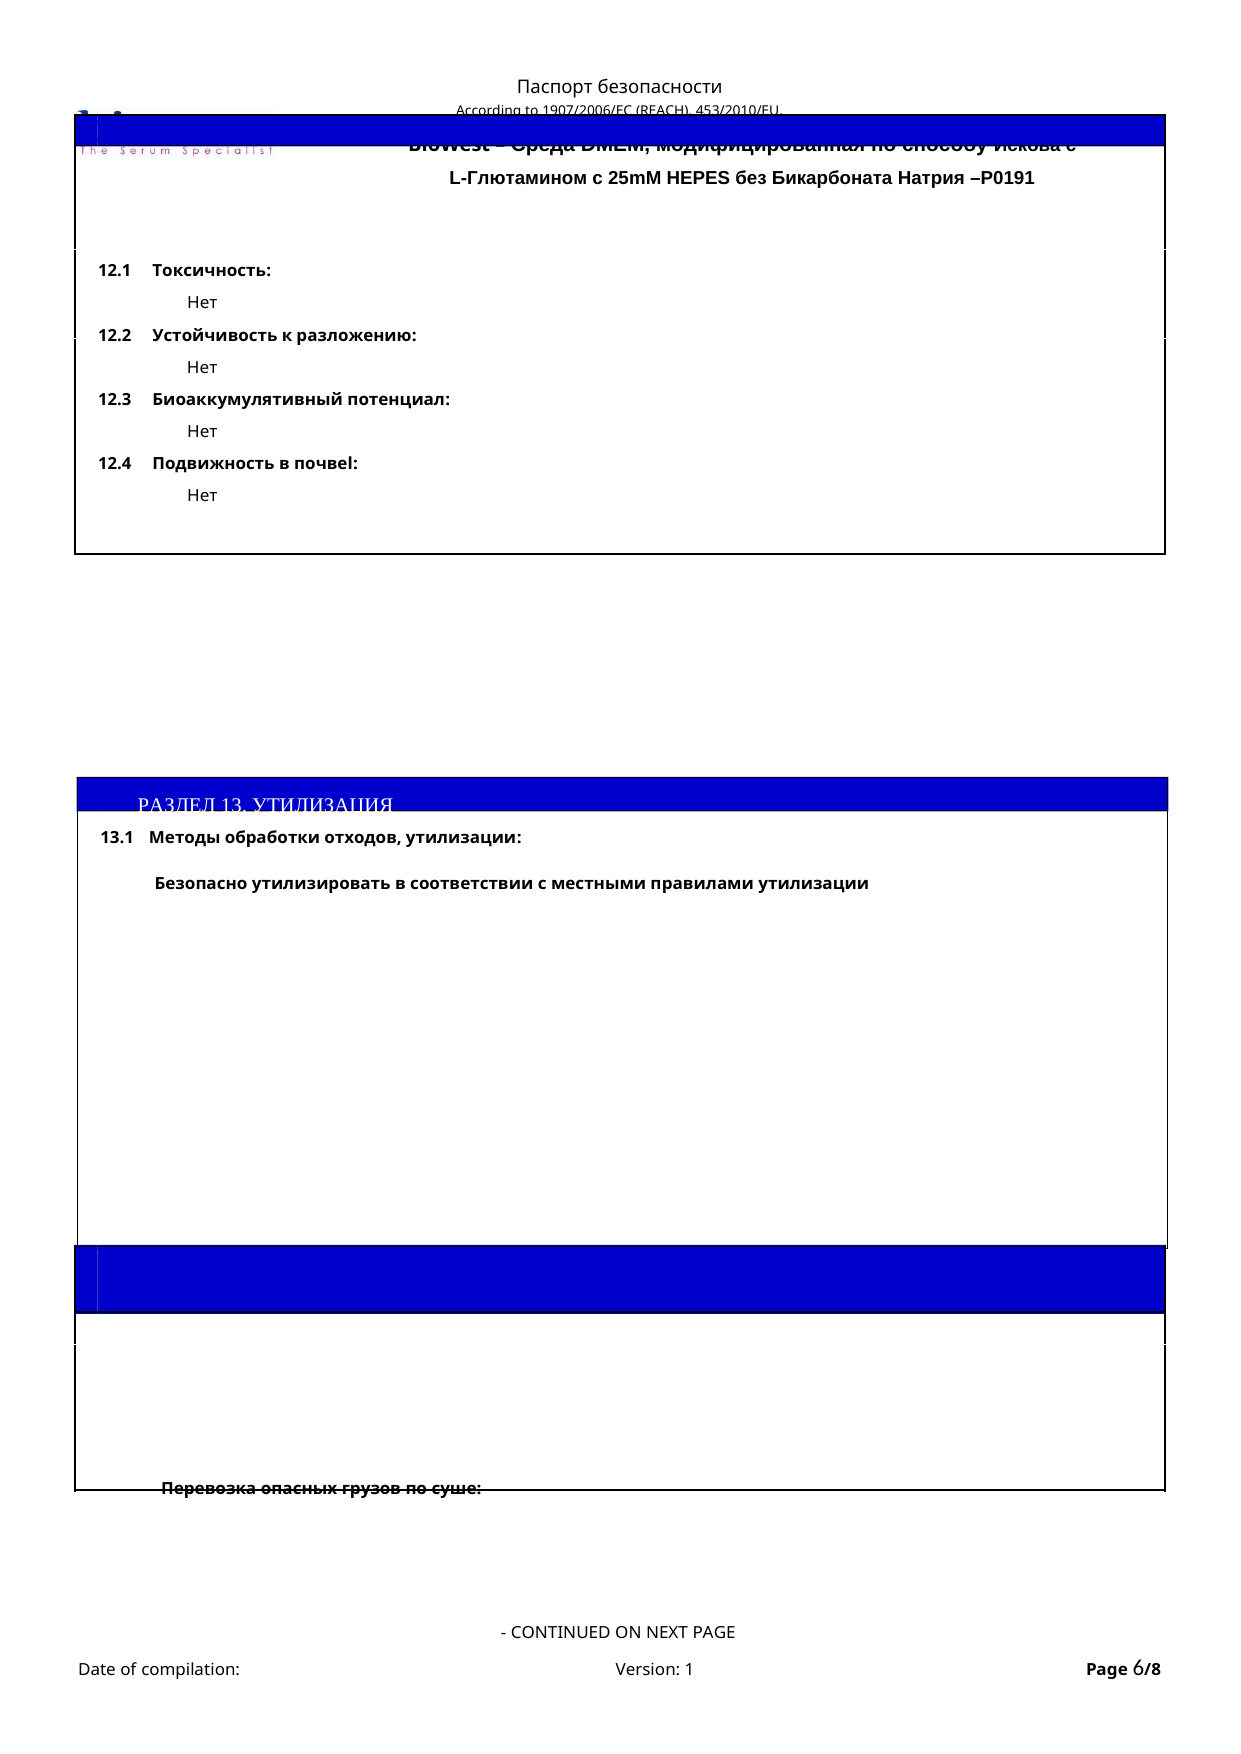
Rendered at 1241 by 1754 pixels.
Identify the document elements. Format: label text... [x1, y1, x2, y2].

picture [76, 147, 277, 160]
text РАЗДЕЛ 13. УТИЛИЗАЦИЯ [62, 793, 1178, 817]
picture [75, 107, 277, 114]
